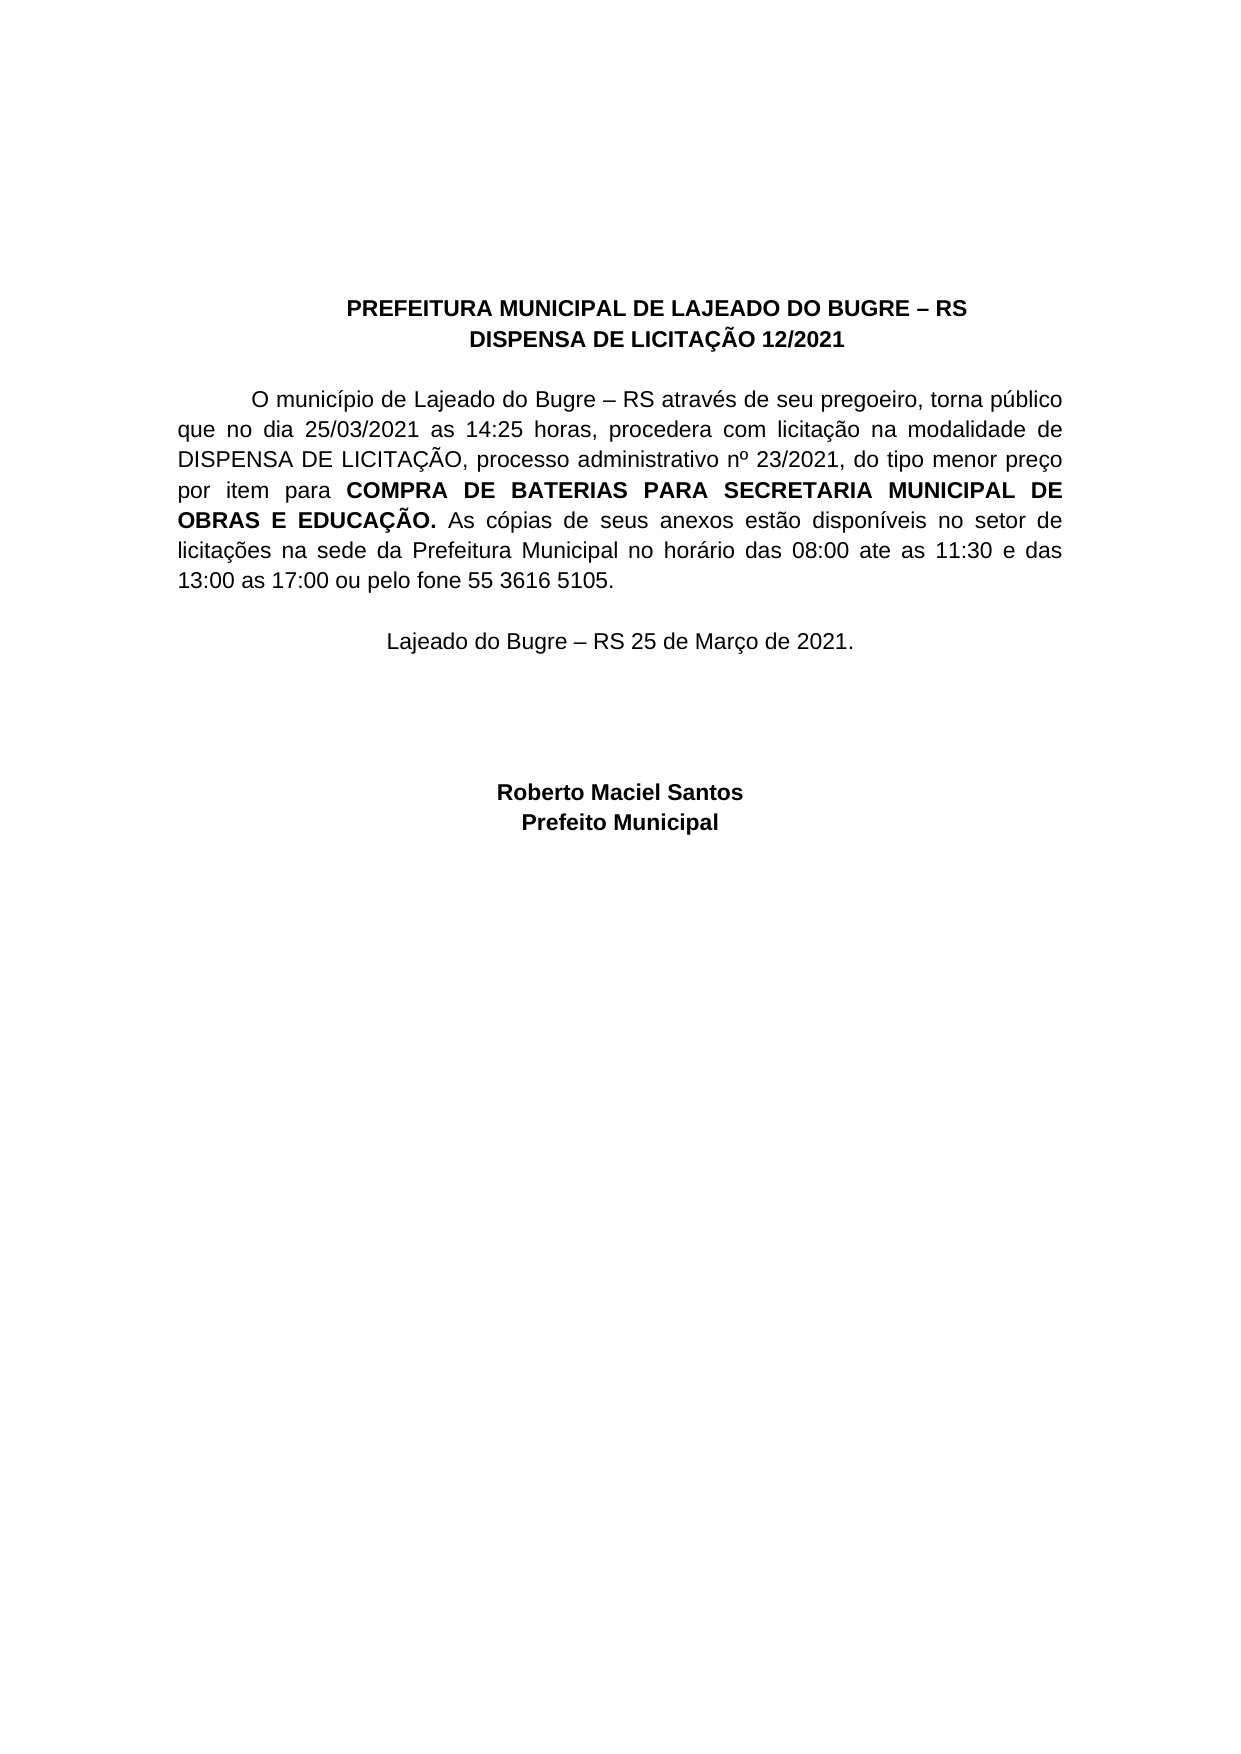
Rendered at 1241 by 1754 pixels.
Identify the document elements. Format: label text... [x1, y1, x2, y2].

text Roberto Maciel Santos [177, 779, 1063, 805]
text Prefeito Municipal [177, 809, 1063, 835]
text Lajeado do Bugre – RS 25 de Março de 2021. [177, 628, 1063, 654]
text PREFEITURA MUNICIPAL DE LAJEADO DO BUGRE – RS [177, 295, 1063, 322]
text DISPENSA DE LICITAÇÃO 12/2021 [177, 326, 1063, 352]
text O município de Lajeado do Bugre – RS através de seu pregoeiro, torna público que no dia 25/03/2021 as 14:25 horas, procedera com licitação na modalidade de DISPENSA DE LICITAÇÃO, processo administrativo nº 23/2021, do tipo menor preço por item para COMPRA DE BATERIAS PARA SECRETARIA MUNICIPAL DE OBRAS E EDUCAÇÃO. As cópias de seus anexos estão disponíveis no setor de licitações na sede da Prefeitura Municipal no horário das 08:00 ate as 11:30 e das 13:00 as 17:00 ou pelo fone 55 3616 5105. [177, 386, 1063, 594]
